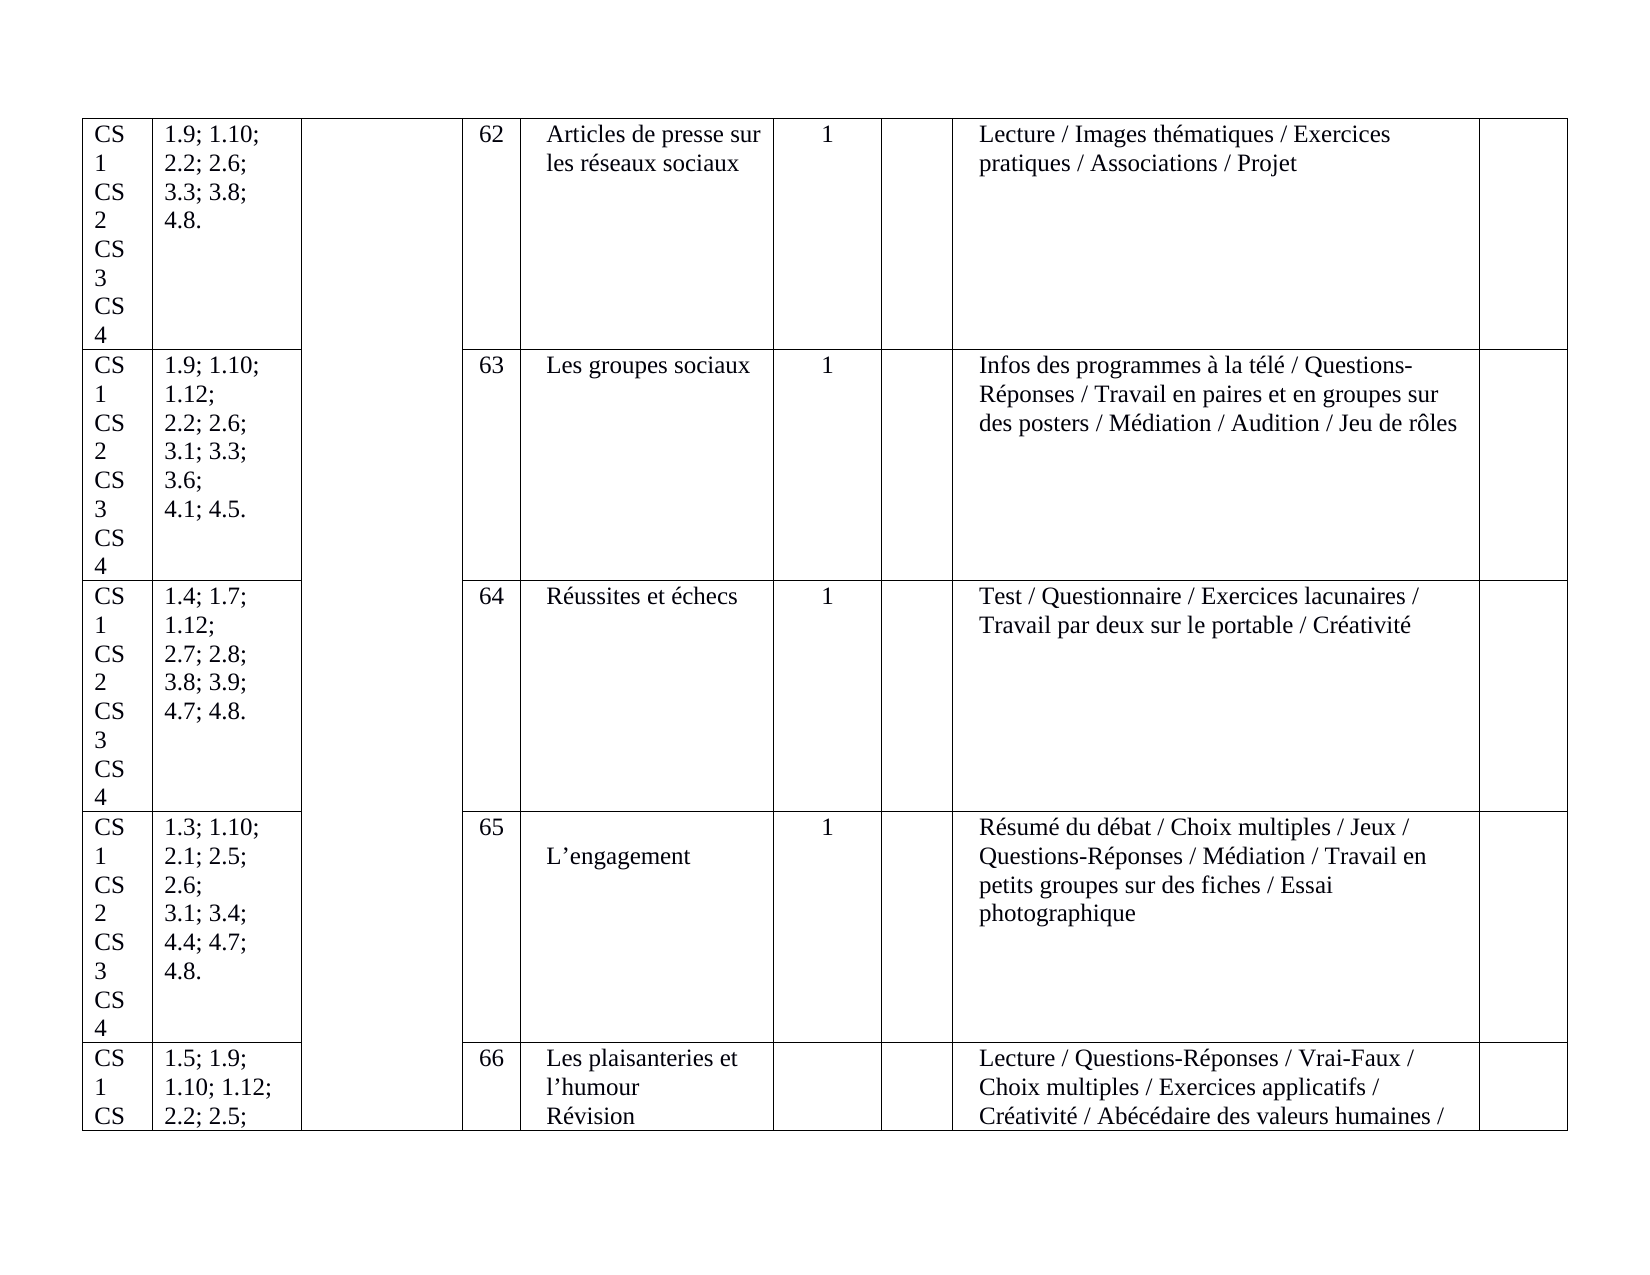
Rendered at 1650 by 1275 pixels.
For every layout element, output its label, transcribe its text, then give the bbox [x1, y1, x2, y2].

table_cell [953, 1043, 1479, 1129]
table_cell [774, 1043, 881, 1129]
table_cell Réussites et échecs [521, 581, 773, 811]
table_cell [882, 119, 952, 349]
table_cell [882, 1043, 952, 1129]
table_cell 1 [774, 812, 881, 1042]
table_cell 1.9; 1.10; 1.12; 2.2; 2.6; 3.1; 3.3; 3.6; 4.1; 4.5. [153, 350, 301, 580]
table_cell [1480, 812, 1567, 1042]
table_cell 1.3; 1.10; 2.1; 2.5; 2.6; 3.1; 3.4; 4.4; 4.7; 4.8. [153, 812, 301, 1042]
table_cell 63 [463, 350, 520, 580]
table_cell Résumé du débat / Choix multiples / Jeux / Questions-Réponses / Médiation / Travail en petits groupes sur des fiches / Essai photographique [953, 812, 1479, 1042]
table_cell 1 [774, 350, 881, 580]
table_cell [153, 1043, 301, 1129]
table_cell 65 [463, 812, 520, 1042]
table_cell CS 1 CS 2 CS 3 CS 4 [83, 119, 152, 349]
table_cell CS 1 CS 2 CS 3 CS 4 [83, 350, 152, 580]
table_cell 1.9; 1.10; 2.2; 2.6; 3.3; 3.8; 4.8. [153, 119, 301, 349]
table_cell 1 [774, 581, 881, 811]
table_cell [1480, 119, 1567, 349]
table_cell 1 [774, 119, 881, 349]
table_cell Lecture / Images thématiques / Exercices pratiques / Associations / Projet [953, 119, 1479, 349]
table_cell Infos des programmes à la télé / Questions-Réponses / Travail en paires et en groupes sur des posters / Médiation / Audition / Jeu de rôles [953, 350, 1479, 580]
table_cell CS 1 CS 2 CS 3 CS 4 [83, 812, 152, 1042]
table_cell Test / Questionnaire / Exercices lacunaires / Travail par deux sur le portable / Créativité [953, 581, 1479, 811]
table_cell [882, 350, 952, 580]
table_cell 62 [463, 119, 520, 349]
table_cell Les groupes sociaux [521, 350, 773, 580]
table_cell L’engagement [521, 812, 773, 1042]
table_cell [1480, 581, 1567, 811]
table_cell 64 [463, 581, 520, 811]
table_cell [1480, 350, 1567, 580]
table_cell CS 1 CS 2 CS 3 CS 4 [83, 581, 152, 811]
table_cell [882, 581, 952, 811]
table_cell [882, 812, 952, 1042]
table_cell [521, 1043, 773, 1129]
table_cell 1.4; 1.7; 1.12; 2.7; 2.8; 3.8; 3.9; 4.7; 4.8. [153, 581, 301, 811]
table_cell CS 1 CS 2 CS 3 CS 4 [83, 1043, 152, 1129]
table_cell Articles de presse sur les réseaux sociaux [521, 119, 773, 349]
table_cell 66 [463, 1043, 520, 1129]
table_cell [1480, 1043, 1567, 1129]
